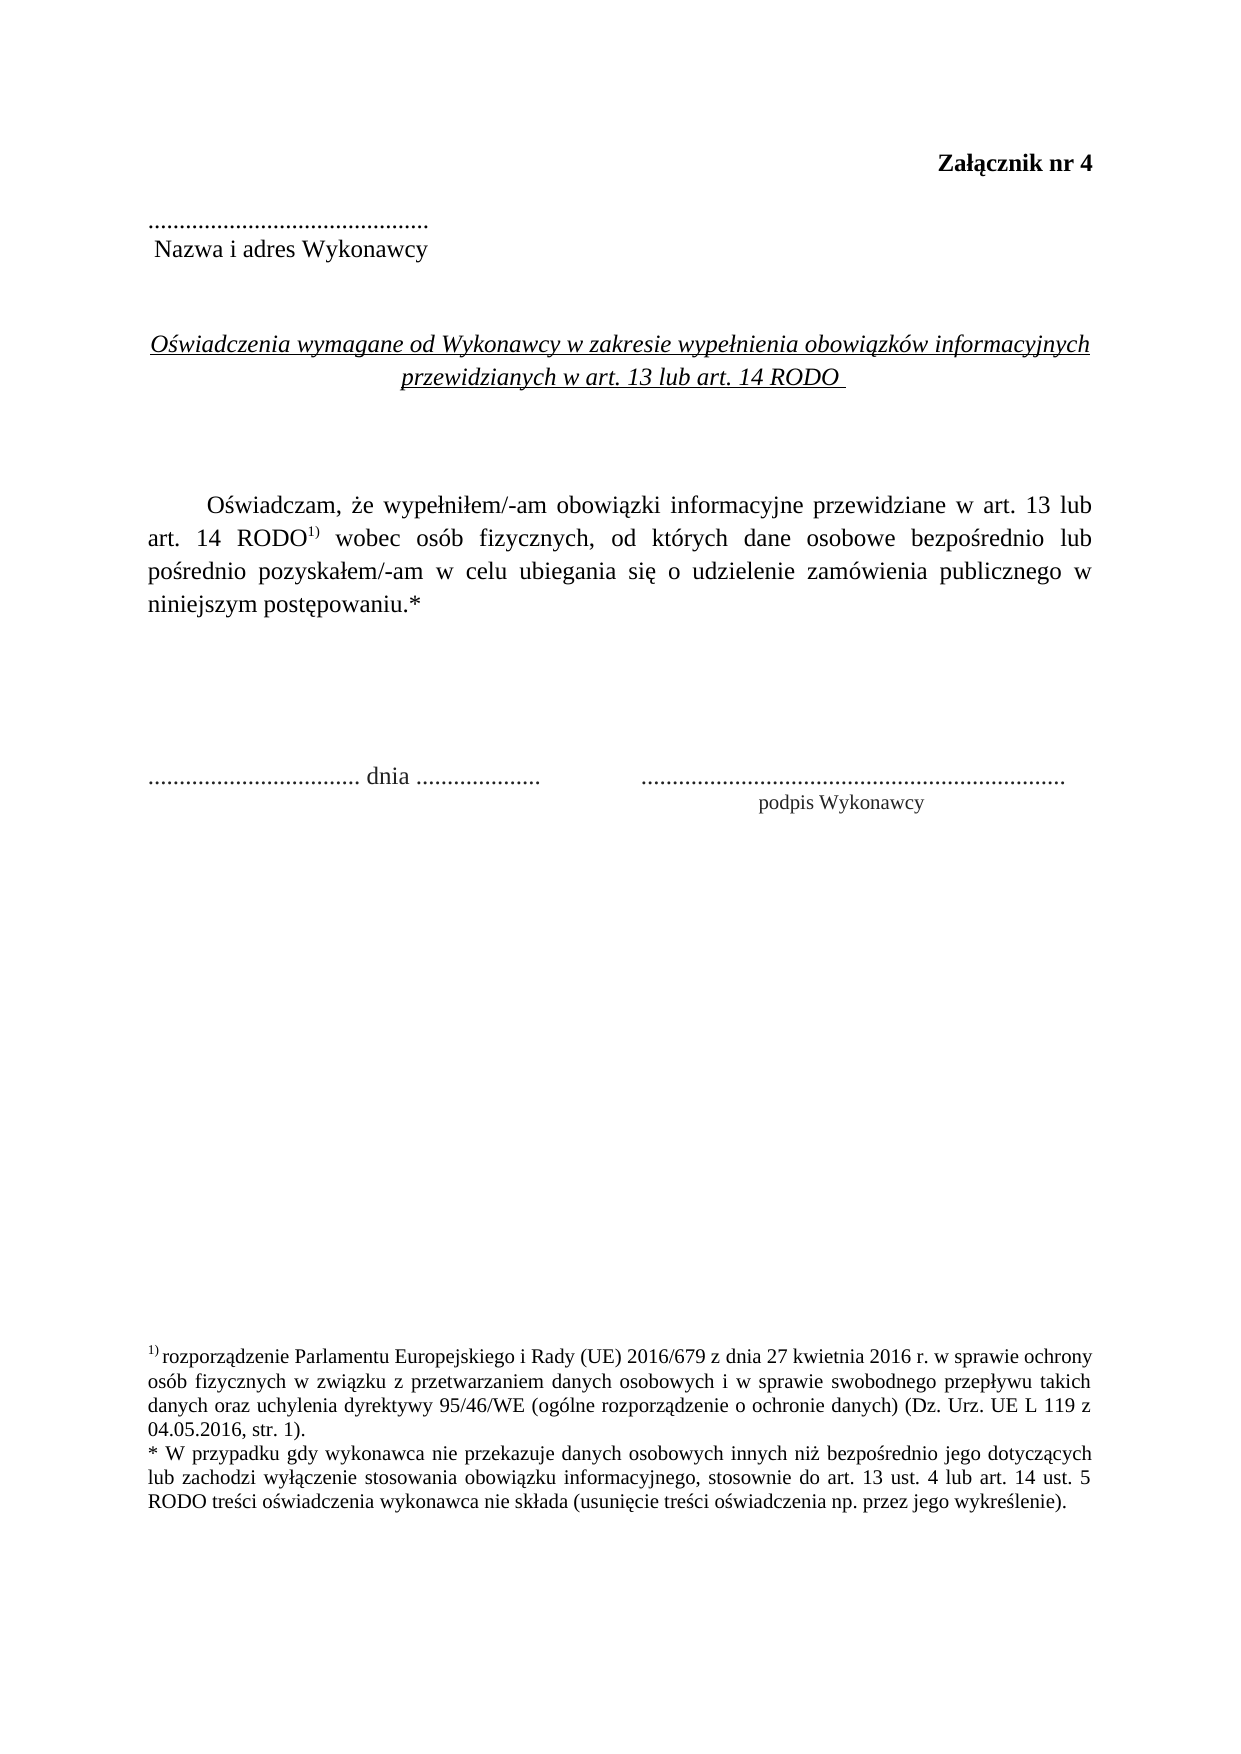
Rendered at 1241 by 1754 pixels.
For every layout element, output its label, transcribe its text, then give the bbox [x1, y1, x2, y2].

text ............................................. [148, 205, 1093, 234]
text Załącznik nr 4 [148, 148, 1093, 176]
text podpis Wykonawcy [590, 790, 1093, 814]
text 1) rozporządzenie Parlamentu Europejskiego i Rady (UE) 2016/679 z dnia 27 kwietnia 2016 r. w sprawie ochrony osób fizycznych w związku z przetwarzaniem danych osobowych i w sprawie swobodnego przepływu takich danych oraz uchylenia dyrektywy 95/46/WE (ogólne rozporządzenie o ochronie danych) (Dz. Urz. UE L 119 z 04.05.2016, str. 1). [148, 1342, 1093, 1441]
text .................................. dnia .................... .................................................................... [148, 761, 1093, 790]
text * W przypadku gdy wykonawca nie przekazuje danych osobowych innych niż bezpośrednio jego dotyczących lub zachodzi wyłączenie stosowania obowiązku informacyjnego, stosownie do art. 13 ust. 4 lub art. 14 ust. 5 RODO treści oświadczenia wykonawca nie składa (usunięcie treści oświadczenia np. przez jego wykreślenie). [148, 1441, 1093, 1513]
text Nazwa i adres Wykonawcy [148, 234, 1093, 263]
text Oświadczenia wymagane od Wykonawcy w zakresie wypełnienia obowiązków informacyjnych przewidzianych w art. 13 lub art. 14 RODO [148, 329, 1093, 390]
text Oświadczam, że wypełniłem/-am obowiązki informacyjne przewidziane w art. 13 lub art. 14 RODO1) wobec osób fizycznych, od których dane osobowe bezpośrednio lub pośrednio pozyskałem/-am w celu ubiegania się o udzielenie zamówienia publicznego w niniejszym postępowaniu.* [148, 490, 1093, 618]
